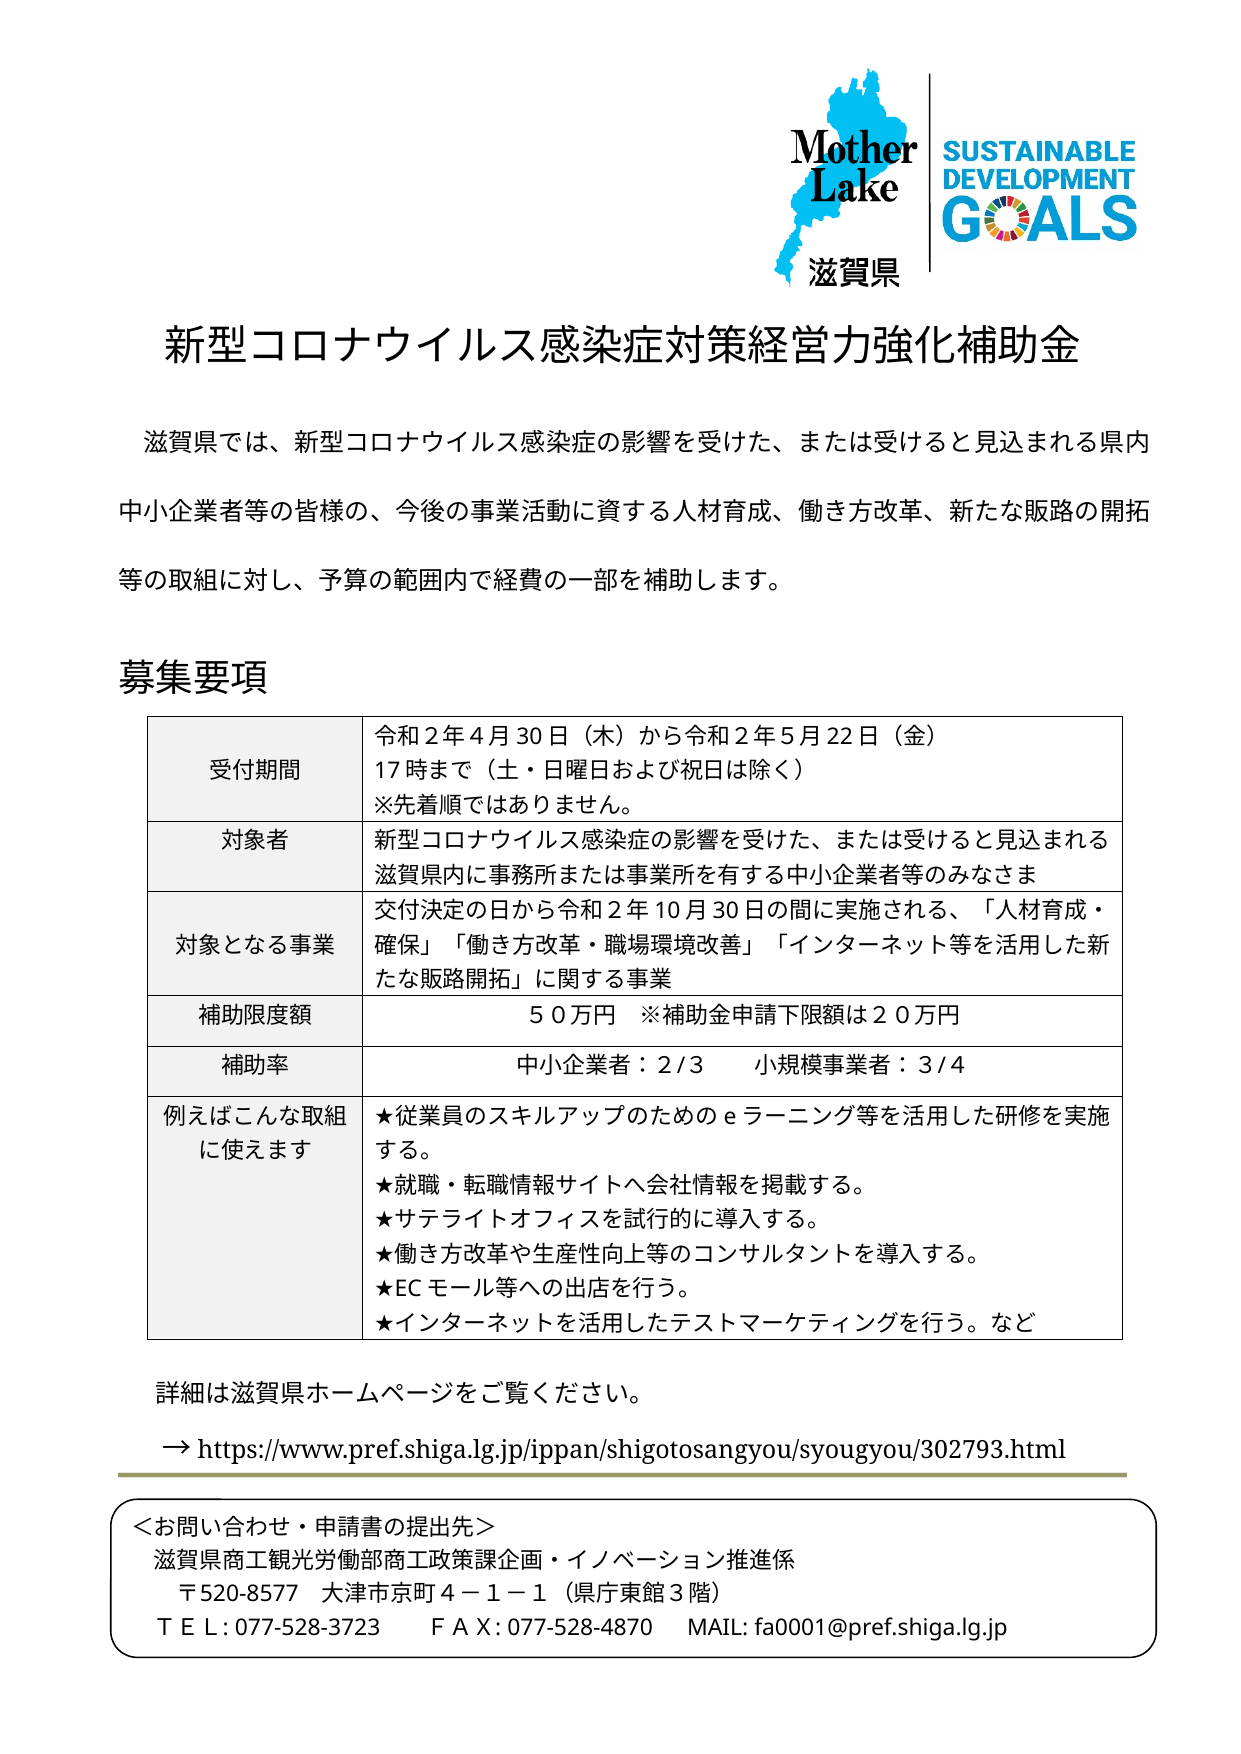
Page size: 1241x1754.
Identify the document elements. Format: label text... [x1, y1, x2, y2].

text → https://www.pref.shiga.lg.jp/ippan/shigotosangyou/syougyou/302793.html [118, 1426, 1152, 1467]
table_cell 補助限度額 [148, 996, 362, 1046]
picture [118, 1467, 1127, 1482]
text 新型コロナウイルス感染症対策経営力強化補助金 [118, 312, 1085, 372]
table_cell 新型コロナウイルス感染症の影響を受けた、または受けると見込まれる滋賀県内に事務所または事業所を有する中小企業者等のみなさま [363, 822, 1122, 891]
table_cell 対象となる事業 [148, 892, 362, 995]
picture [872, 144, 879, 162]
picture [863, 131, 867, 162]
picture [774, 68, 918, 288]
table_cell 補助率 [148, 1047, 362, 1096]
picture [774, 68, 867, 267]
table_header 令和２年４月30日（木）から令和２年５月22日（金） 17時まで（土・日曜日および祝日は除く） ※先着順ではありません。 [363, 717, 1122, 821]
table_cell 中小企業者：２/３ 小規模事業者：３/４ [363, 1047, 1122, 1096]
picture [884, 145, 889, 161]
table_cell 対象者 [148, 822, 362, 891]
table_cell ★従業員のスキルアップのためのeラーニング等を活用した研修を実施する。 ★就職・転職情報サイトへ会社情報を掲載する。 ★サテライトオフィスを試行的に導入する。 ★働き方改革や生産性向上等のコンサルタントを導入する。 ★ECモール等への出店を行う。 ★インターネットを活用したテストマーケティングを行う。など [363, 1097, 1122, 1338]
picture [934, 128, 1145, 253]
text 滋賀県では、新型コロナウイルス感染症の影響を受けた、または受けると見込まれる県内中小企業者等の皆様の、今後の事業活動に資する人材育成、働き方改革、新たな販路の開拓等の取組に対し、予算の範囲内で経費の一部を補助します。 [118, 406, 1152, 613]
text 募集要項 [118, 648, 1152, 702]
picture [849, 141, 854, 162]
table_cell ５０万円 ※補助金申請下限額は２０万円 [363, 996, 1122, 1046]
table_header 受付期間 [148, 717, 362, 821]
table_cell 例えばこんな取組に使えます [148, 1097, 362, 1338]
table_cell 交付決定の日から令和２年10月30日の間に実施される、「人材育成・確保」「働き方改革・職場環境改善」「インターネット等を活用した新たな販路開拓」に関する事業 [363, 892, 1122, 995]
text 詳細は滋賀県ホームページをご覧ください。 [156, 1357, 1152, 1426]
